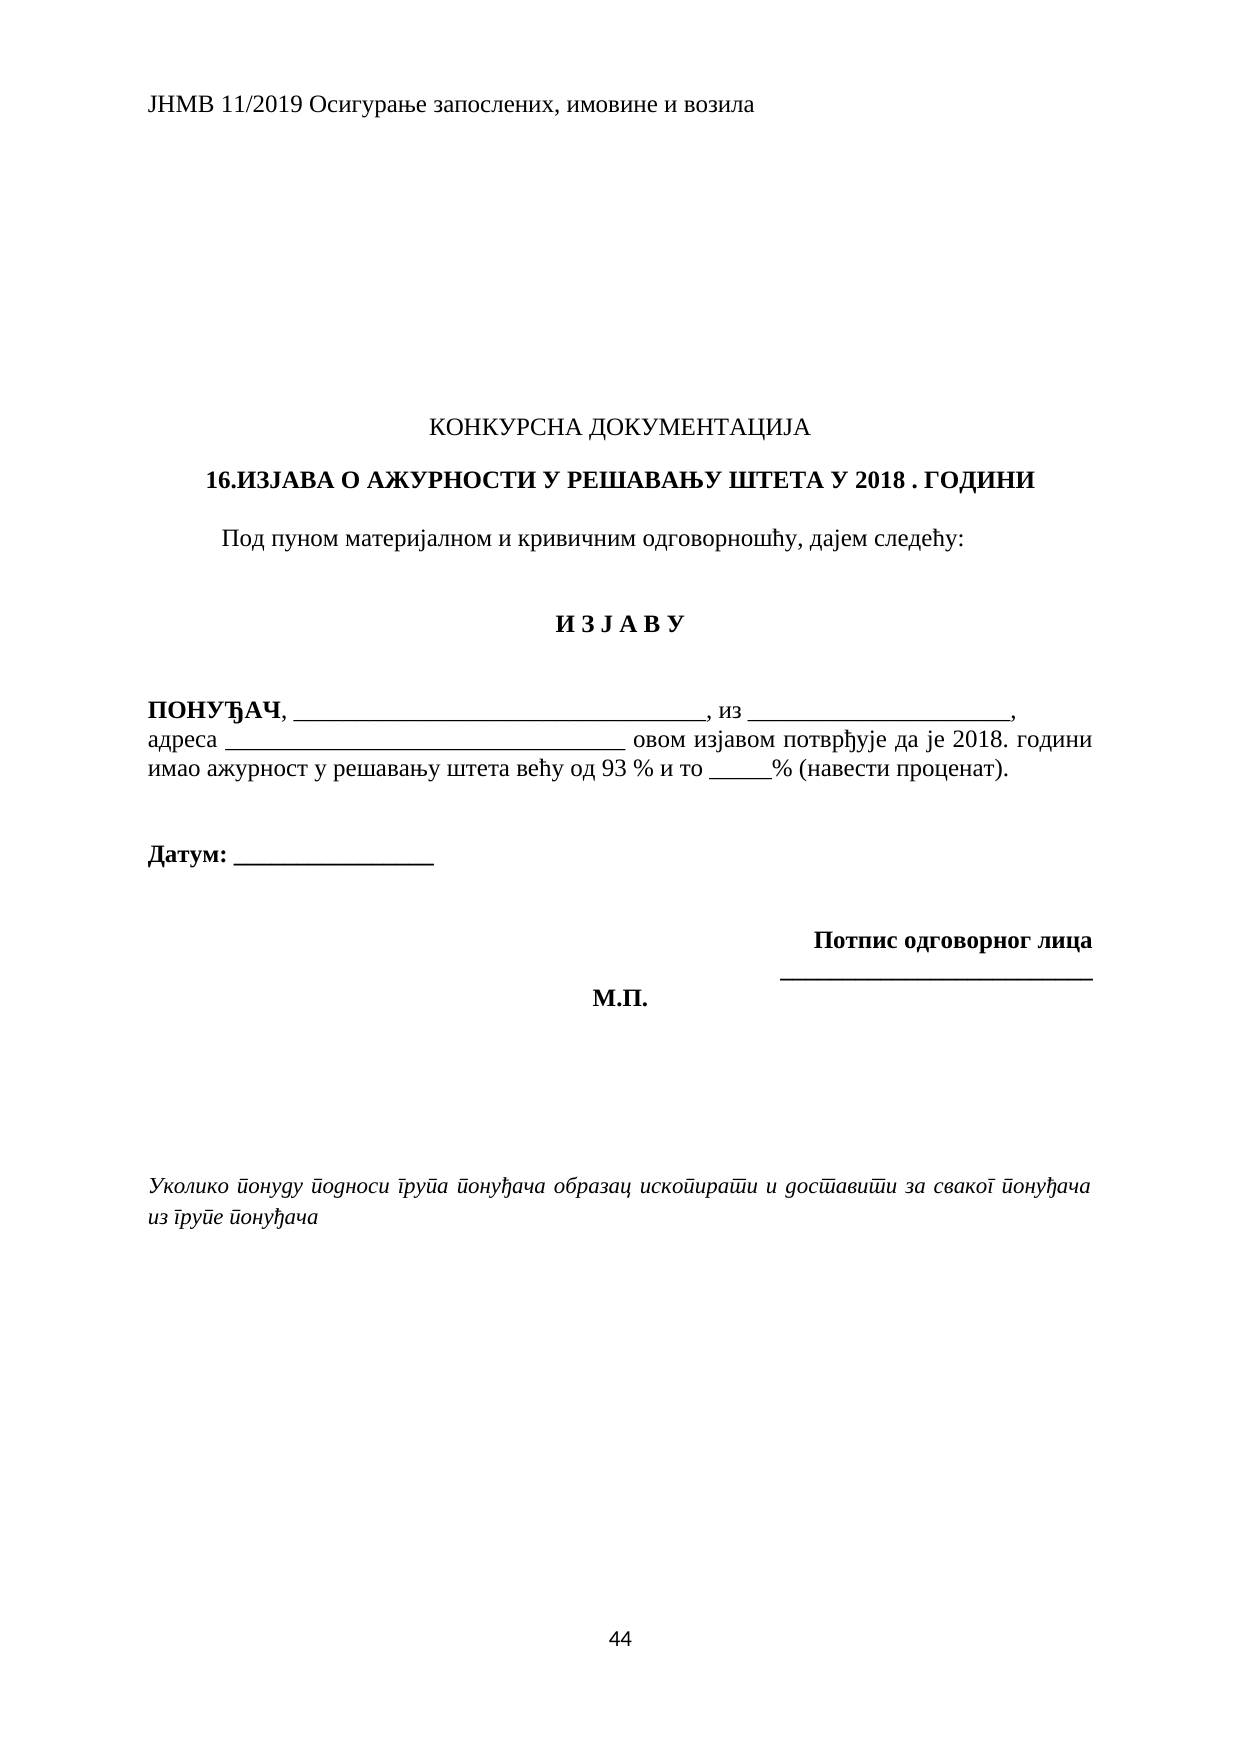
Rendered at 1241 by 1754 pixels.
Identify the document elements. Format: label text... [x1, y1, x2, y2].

text ПОНУЂАЧ, _________________________________, из _____________________, [148, 696, 1092, 724]
text Уколико понуду подноси група понуђача образац ископирати и доставити за сваког понуђача из групе понуђача [148, 1172, 1092, 1229]
text М.П. [148, 983, 1092, 1012]
text Потпис одговорног лица [148, 926, 1092, 954]
text _________________________ [148, 954, 1092, 983]
subtitle ЈНМВ 11/2019 Осигурање запослених, имовине и возила [148, 89, 984, 117]
text Под пуном материјалном и кривичним одговорношћу, дајем следећу: [148, 523, 1092, 552]
text КОНКУРСНА ДОКУМЕНТАЦИЈА [148, 412, 1092, 440]
text адреса ________________________________ овом изјавом потврђује да је 2018. години имао ажурност у решавању штета већу од 93 % и то _____% (навести проценат). [148, 724, 1092, 782]
text И З Ј А В У [148, 609, 1092, 638]
text Датум: ________________ [148, 839, 1092, 868]
text 16.ИЗЈАВА О АЖУРНОСТИ У РЕШАВАЊУ ШТЕТА У 2018 . ГОДИНИ [148, 466, 1092, 494]
